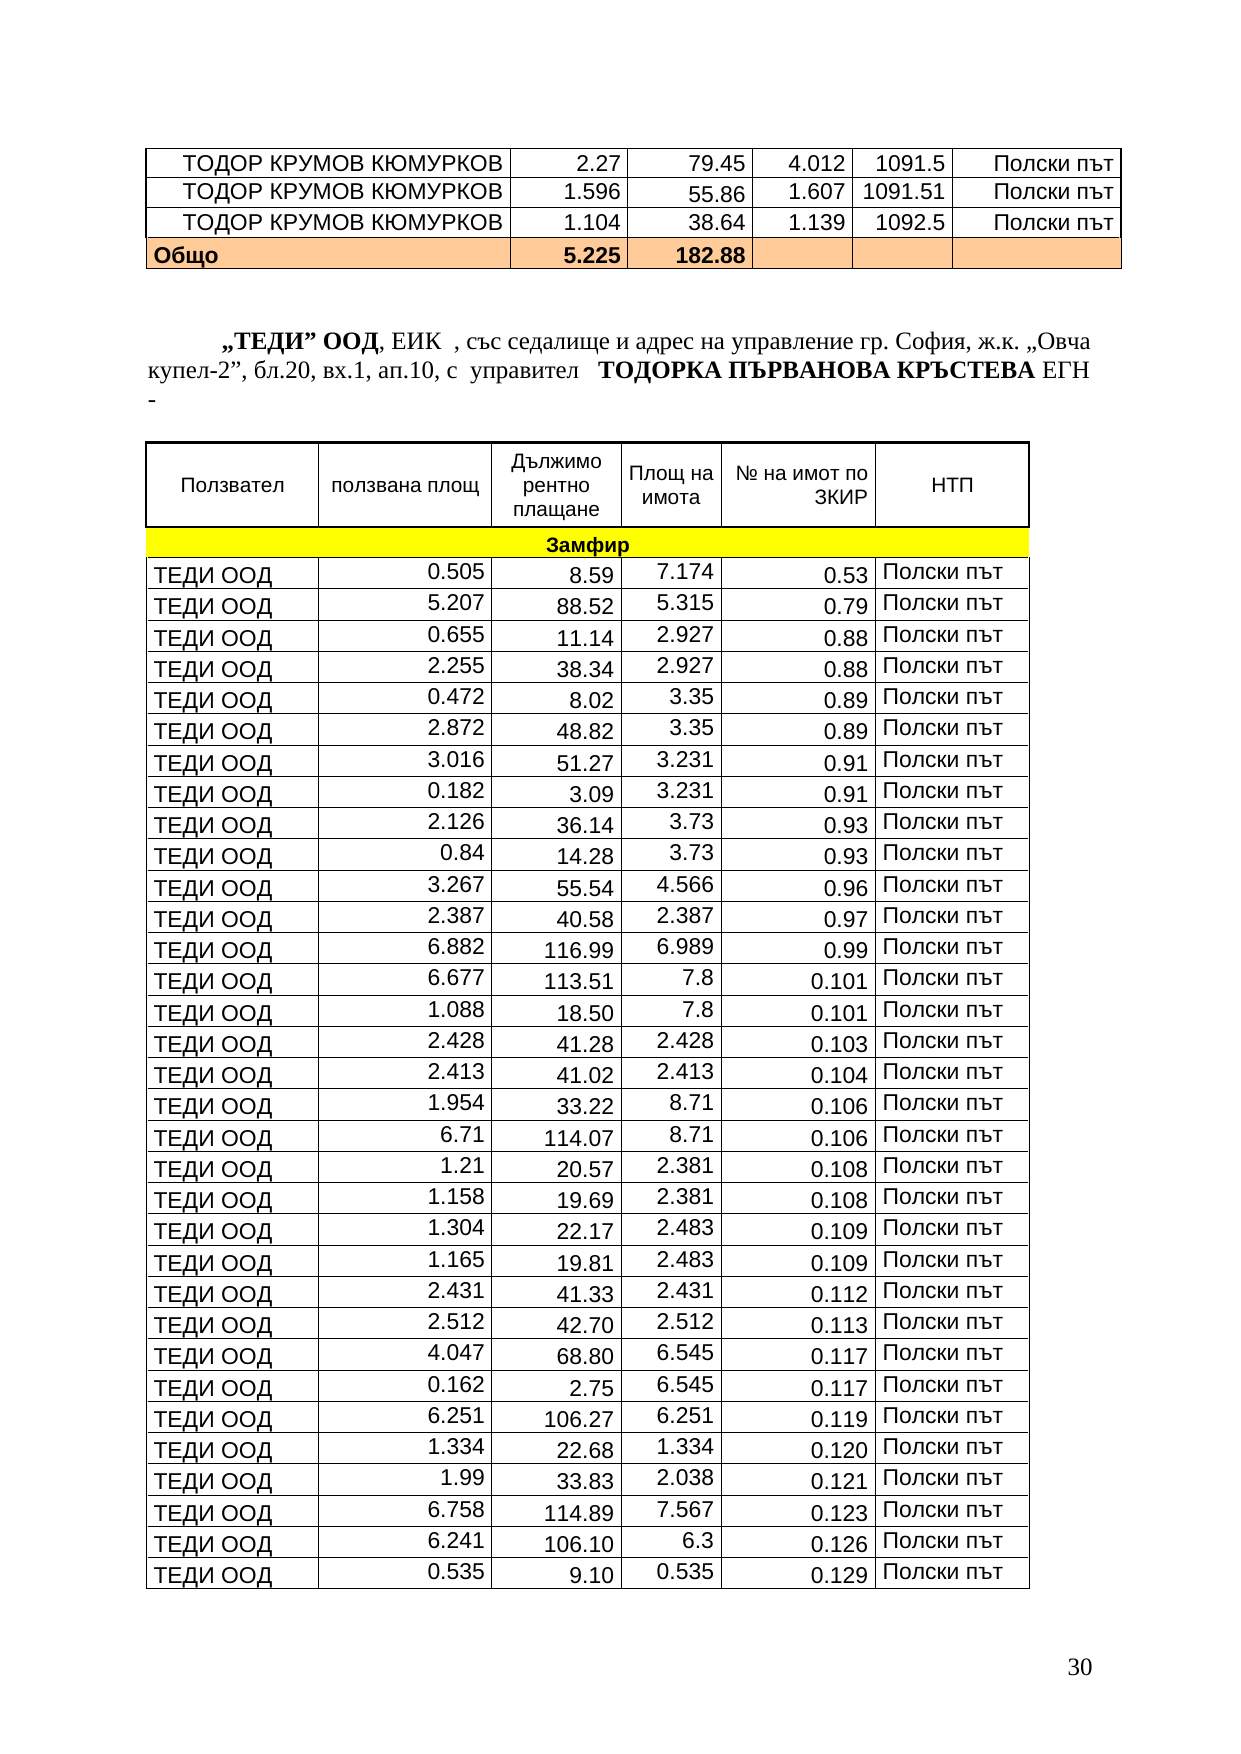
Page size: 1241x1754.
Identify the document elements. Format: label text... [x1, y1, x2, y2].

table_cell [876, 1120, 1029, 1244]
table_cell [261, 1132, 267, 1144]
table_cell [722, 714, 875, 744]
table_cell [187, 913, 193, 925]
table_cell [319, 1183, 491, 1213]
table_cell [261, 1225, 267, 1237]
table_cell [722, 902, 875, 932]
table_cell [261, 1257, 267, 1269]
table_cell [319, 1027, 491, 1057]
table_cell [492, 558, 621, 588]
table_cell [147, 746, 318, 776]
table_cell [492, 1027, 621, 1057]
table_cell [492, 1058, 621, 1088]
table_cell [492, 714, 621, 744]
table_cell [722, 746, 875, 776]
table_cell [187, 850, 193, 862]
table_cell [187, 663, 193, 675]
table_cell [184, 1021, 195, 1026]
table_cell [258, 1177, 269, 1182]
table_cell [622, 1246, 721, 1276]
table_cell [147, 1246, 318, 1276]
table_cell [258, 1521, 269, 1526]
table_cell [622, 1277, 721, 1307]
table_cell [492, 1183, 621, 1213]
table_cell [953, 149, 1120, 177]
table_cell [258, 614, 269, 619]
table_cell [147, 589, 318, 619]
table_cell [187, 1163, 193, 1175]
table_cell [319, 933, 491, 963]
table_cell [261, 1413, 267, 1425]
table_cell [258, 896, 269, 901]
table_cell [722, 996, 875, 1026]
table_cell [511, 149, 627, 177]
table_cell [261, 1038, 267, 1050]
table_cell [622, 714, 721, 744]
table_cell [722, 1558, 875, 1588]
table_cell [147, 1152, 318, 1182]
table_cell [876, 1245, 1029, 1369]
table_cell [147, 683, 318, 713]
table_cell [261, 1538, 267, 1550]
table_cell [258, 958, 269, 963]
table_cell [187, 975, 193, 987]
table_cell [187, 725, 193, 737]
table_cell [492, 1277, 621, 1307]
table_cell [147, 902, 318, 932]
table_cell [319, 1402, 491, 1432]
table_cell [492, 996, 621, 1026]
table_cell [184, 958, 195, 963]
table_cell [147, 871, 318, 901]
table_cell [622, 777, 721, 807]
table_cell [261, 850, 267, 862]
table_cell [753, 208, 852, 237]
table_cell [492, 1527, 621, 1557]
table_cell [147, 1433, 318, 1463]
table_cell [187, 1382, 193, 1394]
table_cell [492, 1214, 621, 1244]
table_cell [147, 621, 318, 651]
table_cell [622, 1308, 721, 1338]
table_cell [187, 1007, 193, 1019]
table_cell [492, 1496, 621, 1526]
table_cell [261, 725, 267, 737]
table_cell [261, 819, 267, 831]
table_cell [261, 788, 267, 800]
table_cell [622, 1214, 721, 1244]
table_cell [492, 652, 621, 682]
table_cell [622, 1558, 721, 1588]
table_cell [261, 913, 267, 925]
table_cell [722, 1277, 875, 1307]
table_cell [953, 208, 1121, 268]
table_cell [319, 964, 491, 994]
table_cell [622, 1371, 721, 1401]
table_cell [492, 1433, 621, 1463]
text „ТЕДИ” ООД, ЕИК , със седалище и адрес на управление гр. София, ж.к. „Овча купел-, бл.20, вх.1, ап.10, с управител ТОДОРКА ПЪРВАНОВА КРЪСТЕВА ЕГН - [148, 326, 1093, 413]
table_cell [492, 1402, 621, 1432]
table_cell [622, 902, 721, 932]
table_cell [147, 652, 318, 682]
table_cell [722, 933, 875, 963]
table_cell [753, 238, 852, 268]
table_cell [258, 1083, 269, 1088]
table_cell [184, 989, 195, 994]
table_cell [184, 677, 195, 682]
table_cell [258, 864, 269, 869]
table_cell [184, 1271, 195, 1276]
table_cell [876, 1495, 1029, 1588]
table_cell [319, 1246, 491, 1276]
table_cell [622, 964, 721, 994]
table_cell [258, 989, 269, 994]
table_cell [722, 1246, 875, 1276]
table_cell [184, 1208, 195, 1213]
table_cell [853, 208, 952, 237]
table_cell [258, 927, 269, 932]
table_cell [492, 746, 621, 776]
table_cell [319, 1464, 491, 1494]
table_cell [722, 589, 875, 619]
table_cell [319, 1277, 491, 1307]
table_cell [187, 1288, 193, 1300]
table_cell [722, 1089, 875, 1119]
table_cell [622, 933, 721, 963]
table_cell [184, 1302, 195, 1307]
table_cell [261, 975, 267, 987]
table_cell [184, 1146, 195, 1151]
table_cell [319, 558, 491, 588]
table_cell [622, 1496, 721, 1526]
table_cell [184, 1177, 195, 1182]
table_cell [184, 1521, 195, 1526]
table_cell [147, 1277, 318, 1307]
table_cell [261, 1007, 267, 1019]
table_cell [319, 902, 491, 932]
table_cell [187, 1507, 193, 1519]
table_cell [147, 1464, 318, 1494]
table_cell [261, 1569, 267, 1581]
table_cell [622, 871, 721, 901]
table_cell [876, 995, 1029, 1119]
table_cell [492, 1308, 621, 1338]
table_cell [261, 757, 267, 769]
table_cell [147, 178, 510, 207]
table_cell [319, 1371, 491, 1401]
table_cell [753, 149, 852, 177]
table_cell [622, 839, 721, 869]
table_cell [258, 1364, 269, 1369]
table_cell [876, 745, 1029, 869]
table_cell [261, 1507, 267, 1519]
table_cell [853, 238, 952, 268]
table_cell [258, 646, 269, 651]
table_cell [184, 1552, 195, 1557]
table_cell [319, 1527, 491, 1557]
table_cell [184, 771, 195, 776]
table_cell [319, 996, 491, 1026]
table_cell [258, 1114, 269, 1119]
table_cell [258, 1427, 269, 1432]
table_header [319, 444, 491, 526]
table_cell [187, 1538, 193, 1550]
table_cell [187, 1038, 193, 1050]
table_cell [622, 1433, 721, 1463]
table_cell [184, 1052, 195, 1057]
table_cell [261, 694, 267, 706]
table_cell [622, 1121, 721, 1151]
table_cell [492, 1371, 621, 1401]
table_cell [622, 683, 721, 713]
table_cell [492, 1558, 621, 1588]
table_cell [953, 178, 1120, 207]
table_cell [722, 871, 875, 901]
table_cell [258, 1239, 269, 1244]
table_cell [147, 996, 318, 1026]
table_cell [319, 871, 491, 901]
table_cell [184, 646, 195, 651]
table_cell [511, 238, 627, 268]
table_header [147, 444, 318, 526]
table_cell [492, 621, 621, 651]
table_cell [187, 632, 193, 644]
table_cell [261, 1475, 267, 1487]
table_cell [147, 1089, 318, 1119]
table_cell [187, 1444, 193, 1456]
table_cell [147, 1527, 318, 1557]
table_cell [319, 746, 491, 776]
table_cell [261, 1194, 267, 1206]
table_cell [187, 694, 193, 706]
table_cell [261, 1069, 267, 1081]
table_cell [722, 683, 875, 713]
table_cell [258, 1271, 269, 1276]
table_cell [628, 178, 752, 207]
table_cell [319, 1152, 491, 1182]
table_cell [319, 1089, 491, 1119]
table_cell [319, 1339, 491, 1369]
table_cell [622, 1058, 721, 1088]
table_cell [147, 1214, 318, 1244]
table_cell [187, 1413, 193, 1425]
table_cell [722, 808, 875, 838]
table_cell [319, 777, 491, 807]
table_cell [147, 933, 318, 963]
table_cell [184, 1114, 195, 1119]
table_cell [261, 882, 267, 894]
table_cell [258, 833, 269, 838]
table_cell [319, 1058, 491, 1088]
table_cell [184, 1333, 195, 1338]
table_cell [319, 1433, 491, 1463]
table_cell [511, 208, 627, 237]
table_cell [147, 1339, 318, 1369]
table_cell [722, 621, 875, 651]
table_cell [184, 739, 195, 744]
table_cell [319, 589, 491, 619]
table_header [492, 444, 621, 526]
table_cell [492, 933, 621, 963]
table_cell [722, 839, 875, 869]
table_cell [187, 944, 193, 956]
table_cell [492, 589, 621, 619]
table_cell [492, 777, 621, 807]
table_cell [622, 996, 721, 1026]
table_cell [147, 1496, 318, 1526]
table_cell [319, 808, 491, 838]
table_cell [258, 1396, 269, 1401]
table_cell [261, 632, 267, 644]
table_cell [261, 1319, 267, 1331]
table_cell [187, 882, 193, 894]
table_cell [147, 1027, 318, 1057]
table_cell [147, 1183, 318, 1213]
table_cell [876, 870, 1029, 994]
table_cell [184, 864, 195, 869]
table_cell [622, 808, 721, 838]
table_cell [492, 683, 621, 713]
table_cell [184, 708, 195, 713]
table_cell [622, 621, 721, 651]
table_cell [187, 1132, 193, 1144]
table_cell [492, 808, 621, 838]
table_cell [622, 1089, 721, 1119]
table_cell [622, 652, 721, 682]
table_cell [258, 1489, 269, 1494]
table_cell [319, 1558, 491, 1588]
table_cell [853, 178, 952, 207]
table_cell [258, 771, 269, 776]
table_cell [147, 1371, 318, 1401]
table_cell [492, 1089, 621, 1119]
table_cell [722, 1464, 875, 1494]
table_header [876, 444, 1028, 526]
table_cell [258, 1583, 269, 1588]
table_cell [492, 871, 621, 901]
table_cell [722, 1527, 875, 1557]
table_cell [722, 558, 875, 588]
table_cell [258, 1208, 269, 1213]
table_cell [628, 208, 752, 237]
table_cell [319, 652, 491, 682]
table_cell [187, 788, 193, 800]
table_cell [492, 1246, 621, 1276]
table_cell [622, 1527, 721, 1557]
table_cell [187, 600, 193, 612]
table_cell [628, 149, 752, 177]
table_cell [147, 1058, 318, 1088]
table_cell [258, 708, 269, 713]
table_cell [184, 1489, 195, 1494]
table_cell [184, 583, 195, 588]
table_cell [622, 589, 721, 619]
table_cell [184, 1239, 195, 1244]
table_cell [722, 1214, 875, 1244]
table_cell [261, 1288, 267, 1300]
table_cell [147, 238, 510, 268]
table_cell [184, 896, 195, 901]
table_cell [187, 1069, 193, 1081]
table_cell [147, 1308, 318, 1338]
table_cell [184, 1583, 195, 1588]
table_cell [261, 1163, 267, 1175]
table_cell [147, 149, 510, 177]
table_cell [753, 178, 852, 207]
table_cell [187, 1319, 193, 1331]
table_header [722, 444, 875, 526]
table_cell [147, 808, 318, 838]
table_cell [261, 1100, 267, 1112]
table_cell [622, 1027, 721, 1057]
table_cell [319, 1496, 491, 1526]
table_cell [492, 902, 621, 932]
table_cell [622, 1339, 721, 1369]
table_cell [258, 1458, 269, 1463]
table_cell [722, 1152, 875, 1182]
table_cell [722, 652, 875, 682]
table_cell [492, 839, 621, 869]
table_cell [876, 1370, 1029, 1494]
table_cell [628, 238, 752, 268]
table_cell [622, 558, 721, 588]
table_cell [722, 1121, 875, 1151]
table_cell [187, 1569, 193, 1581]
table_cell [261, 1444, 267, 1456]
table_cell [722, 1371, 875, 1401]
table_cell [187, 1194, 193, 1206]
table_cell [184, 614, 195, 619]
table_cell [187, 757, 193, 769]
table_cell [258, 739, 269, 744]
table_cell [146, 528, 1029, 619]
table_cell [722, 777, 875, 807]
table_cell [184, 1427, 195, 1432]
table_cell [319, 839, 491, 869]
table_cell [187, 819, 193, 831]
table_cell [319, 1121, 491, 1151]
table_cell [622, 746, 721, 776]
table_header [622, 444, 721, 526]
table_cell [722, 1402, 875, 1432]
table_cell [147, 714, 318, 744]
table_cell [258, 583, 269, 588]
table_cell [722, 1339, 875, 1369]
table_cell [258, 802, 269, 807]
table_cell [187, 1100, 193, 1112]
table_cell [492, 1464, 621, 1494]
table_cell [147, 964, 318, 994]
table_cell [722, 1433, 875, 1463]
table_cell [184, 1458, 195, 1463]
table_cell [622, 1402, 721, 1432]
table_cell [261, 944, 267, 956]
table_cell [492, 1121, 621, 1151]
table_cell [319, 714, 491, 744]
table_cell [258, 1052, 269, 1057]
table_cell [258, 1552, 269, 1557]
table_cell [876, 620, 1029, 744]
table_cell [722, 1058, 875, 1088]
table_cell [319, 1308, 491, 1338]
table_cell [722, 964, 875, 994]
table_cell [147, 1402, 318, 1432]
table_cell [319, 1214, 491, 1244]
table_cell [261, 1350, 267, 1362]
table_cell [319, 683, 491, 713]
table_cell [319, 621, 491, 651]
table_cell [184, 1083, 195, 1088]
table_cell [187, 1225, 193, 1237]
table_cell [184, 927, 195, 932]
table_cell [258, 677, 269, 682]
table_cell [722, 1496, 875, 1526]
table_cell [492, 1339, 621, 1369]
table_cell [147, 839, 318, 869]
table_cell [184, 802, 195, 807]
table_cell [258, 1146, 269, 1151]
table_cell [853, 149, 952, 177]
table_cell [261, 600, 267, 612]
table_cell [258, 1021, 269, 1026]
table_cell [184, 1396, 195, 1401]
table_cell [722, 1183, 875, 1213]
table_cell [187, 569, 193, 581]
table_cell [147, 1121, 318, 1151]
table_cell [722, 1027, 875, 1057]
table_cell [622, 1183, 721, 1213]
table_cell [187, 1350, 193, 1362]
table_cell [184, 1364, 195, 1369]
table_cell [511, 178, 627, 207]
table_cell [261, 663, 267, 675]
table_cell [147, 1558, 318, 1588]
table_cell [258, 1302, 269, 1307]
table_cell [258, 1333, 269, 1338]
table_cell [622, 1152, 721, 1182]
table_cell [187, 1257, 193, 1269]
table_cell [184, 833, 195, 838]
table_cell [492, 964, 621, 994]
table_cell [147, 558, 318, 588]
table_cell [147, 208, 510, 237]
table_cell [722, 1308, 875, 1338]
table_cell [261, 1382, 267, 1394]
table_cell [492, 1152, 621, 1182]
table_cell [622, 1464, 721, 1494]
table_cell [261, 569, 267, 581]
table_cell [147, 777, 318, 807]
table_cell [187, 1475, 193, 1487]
